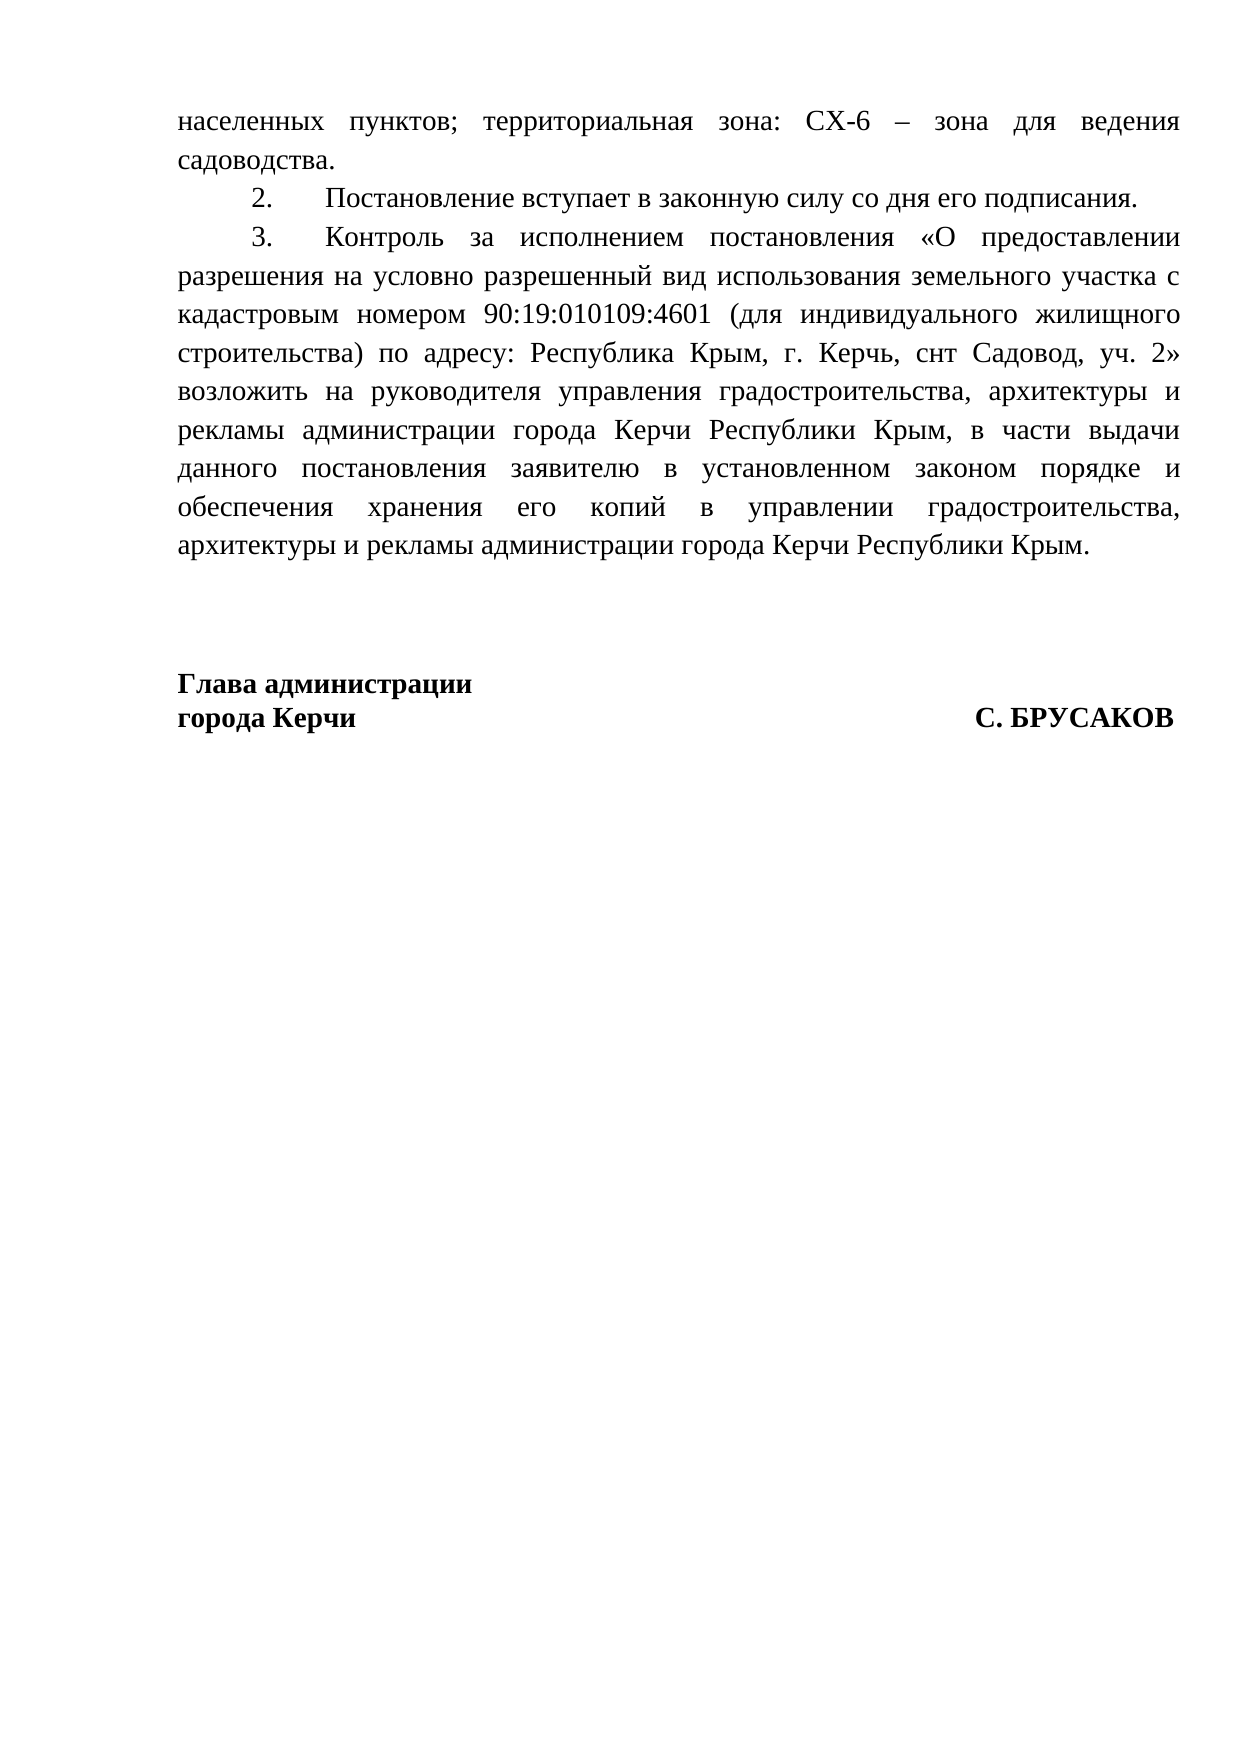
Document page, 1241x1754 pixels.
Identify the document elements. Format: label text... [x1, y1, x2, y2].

list Постановление вступает в законную силу со дня его подписания. [177, 181, 1181, 214]
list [177, 103, 1181, 176]
text города Керчи С. БРУСАКОВ [177, 700, 1181, 734]
list Контроль за исполнением постановления «О предоставлении разрешения на условно разрешенный вид использования земельного участка с кадастровым номером 90:19:010109:4601 (для индивидуального жилищного строительства) по адресу: Республика Крым, г. Керчь, снт Садовод, уч. 2» возложить на руководителя управления градостроительства, архитектуры и рекламы администрации города Керчи Республики Крым, в части выдачи данного постановления заявителю в установленном законом порядке и обеспечения хранения его копий в управлении градостроительства, архитектуры и рекламы администрации города Керчи Республики Крым. [177, 219, 1181, 561]
text Глава администрации [177, 667, 1181, 700]
